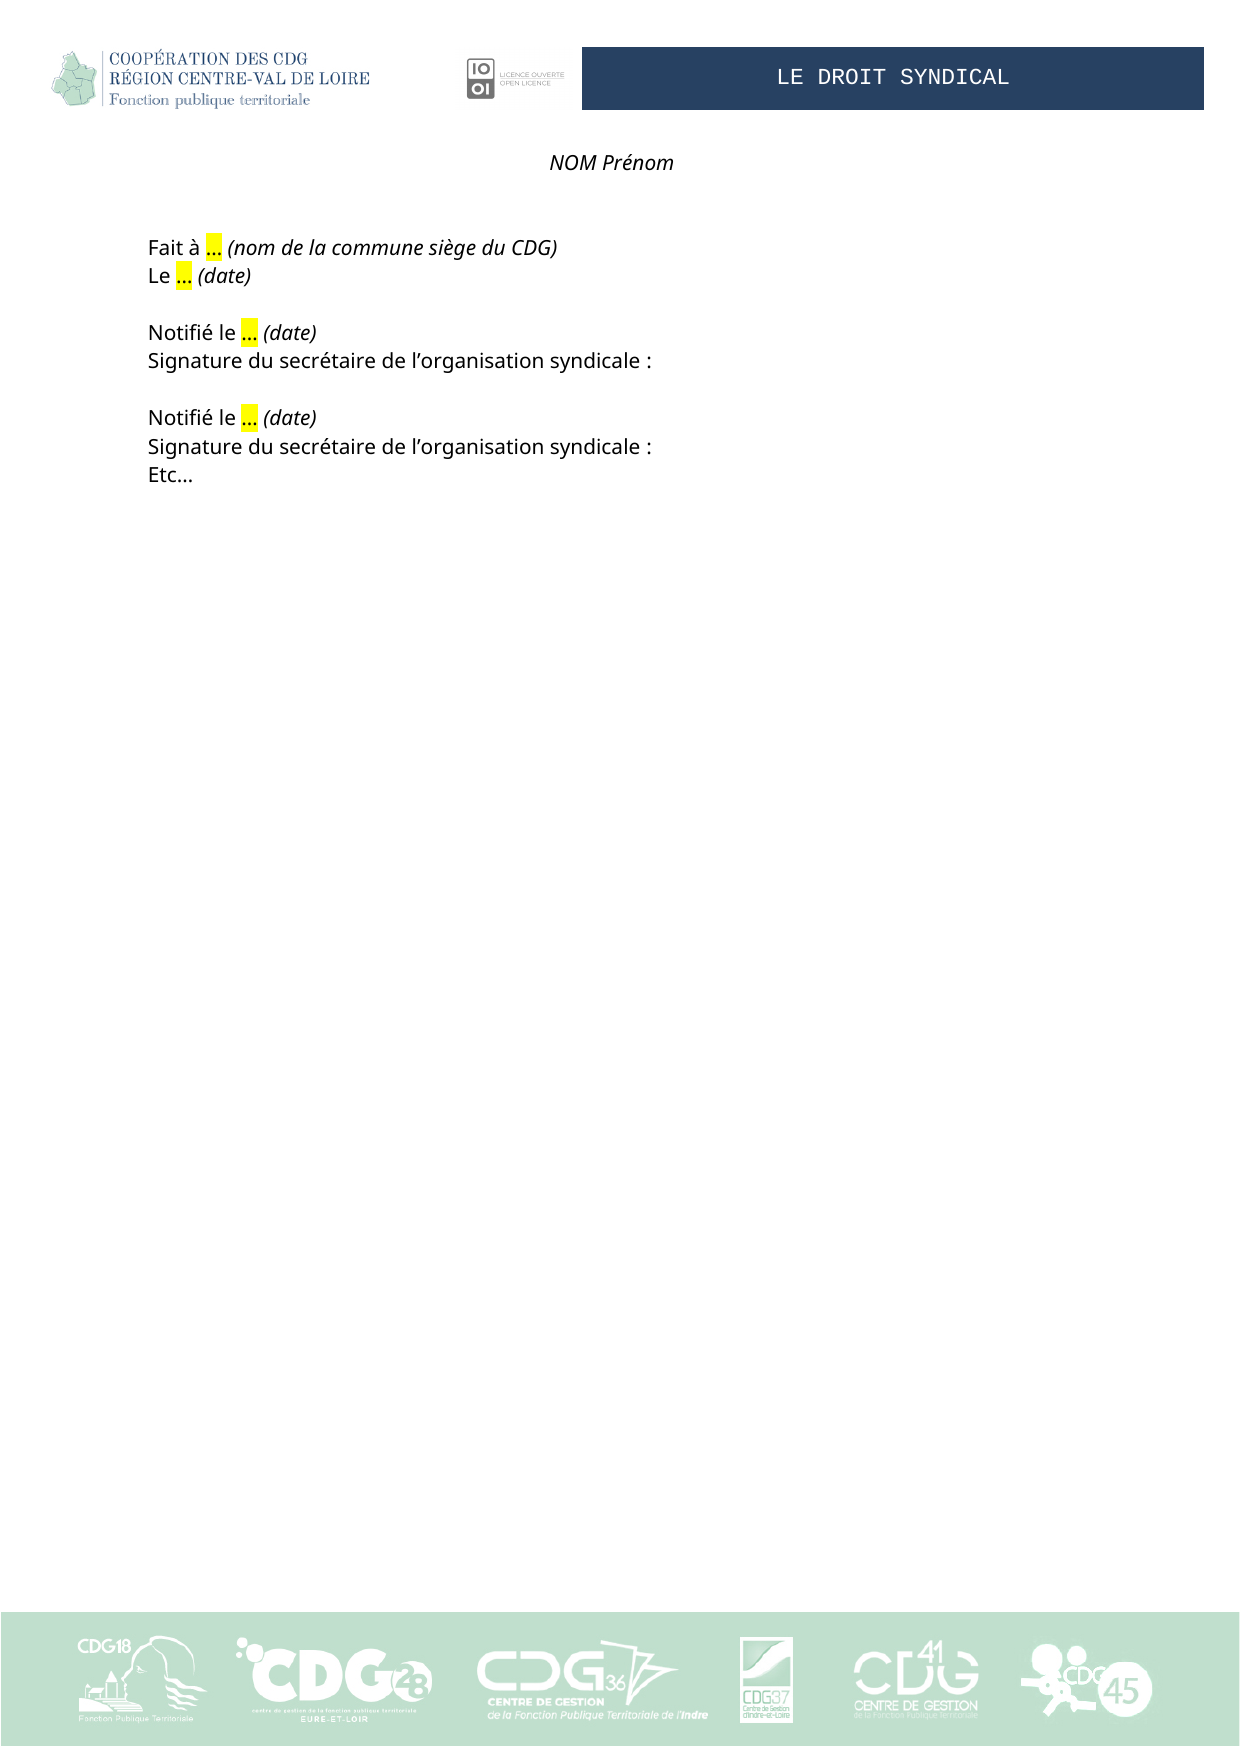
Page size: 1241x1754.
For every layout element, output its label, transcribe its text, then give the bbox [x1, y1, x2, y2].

text Signature du secrétaire de l’organisation syndicale : [148, 347, 1107, 375]
text Notifié le … (date) [148, 318, 241, 347]
picture [1, 1612, 1240, 1746]
text Fait à … (nom de la commune siège du CDG) [222, 233, 1078, 261]
text Le … (date) [148, 261, 176, 290]
text Notifié le … (date) [148, 403, 1107, 432]
picture [49, 47, 371, 110]
text Notifié le … (date) [258, 318, 1107, 347]
text Le … (date) [192, 261, 1078, 290]
text Signature du secrétaire de l’organisation syndicale : [148, 432, 1107, 460]
text Etc… [148, 460, 1107, 489]
text NOM Prénom [148, 148, 1078, 176]
